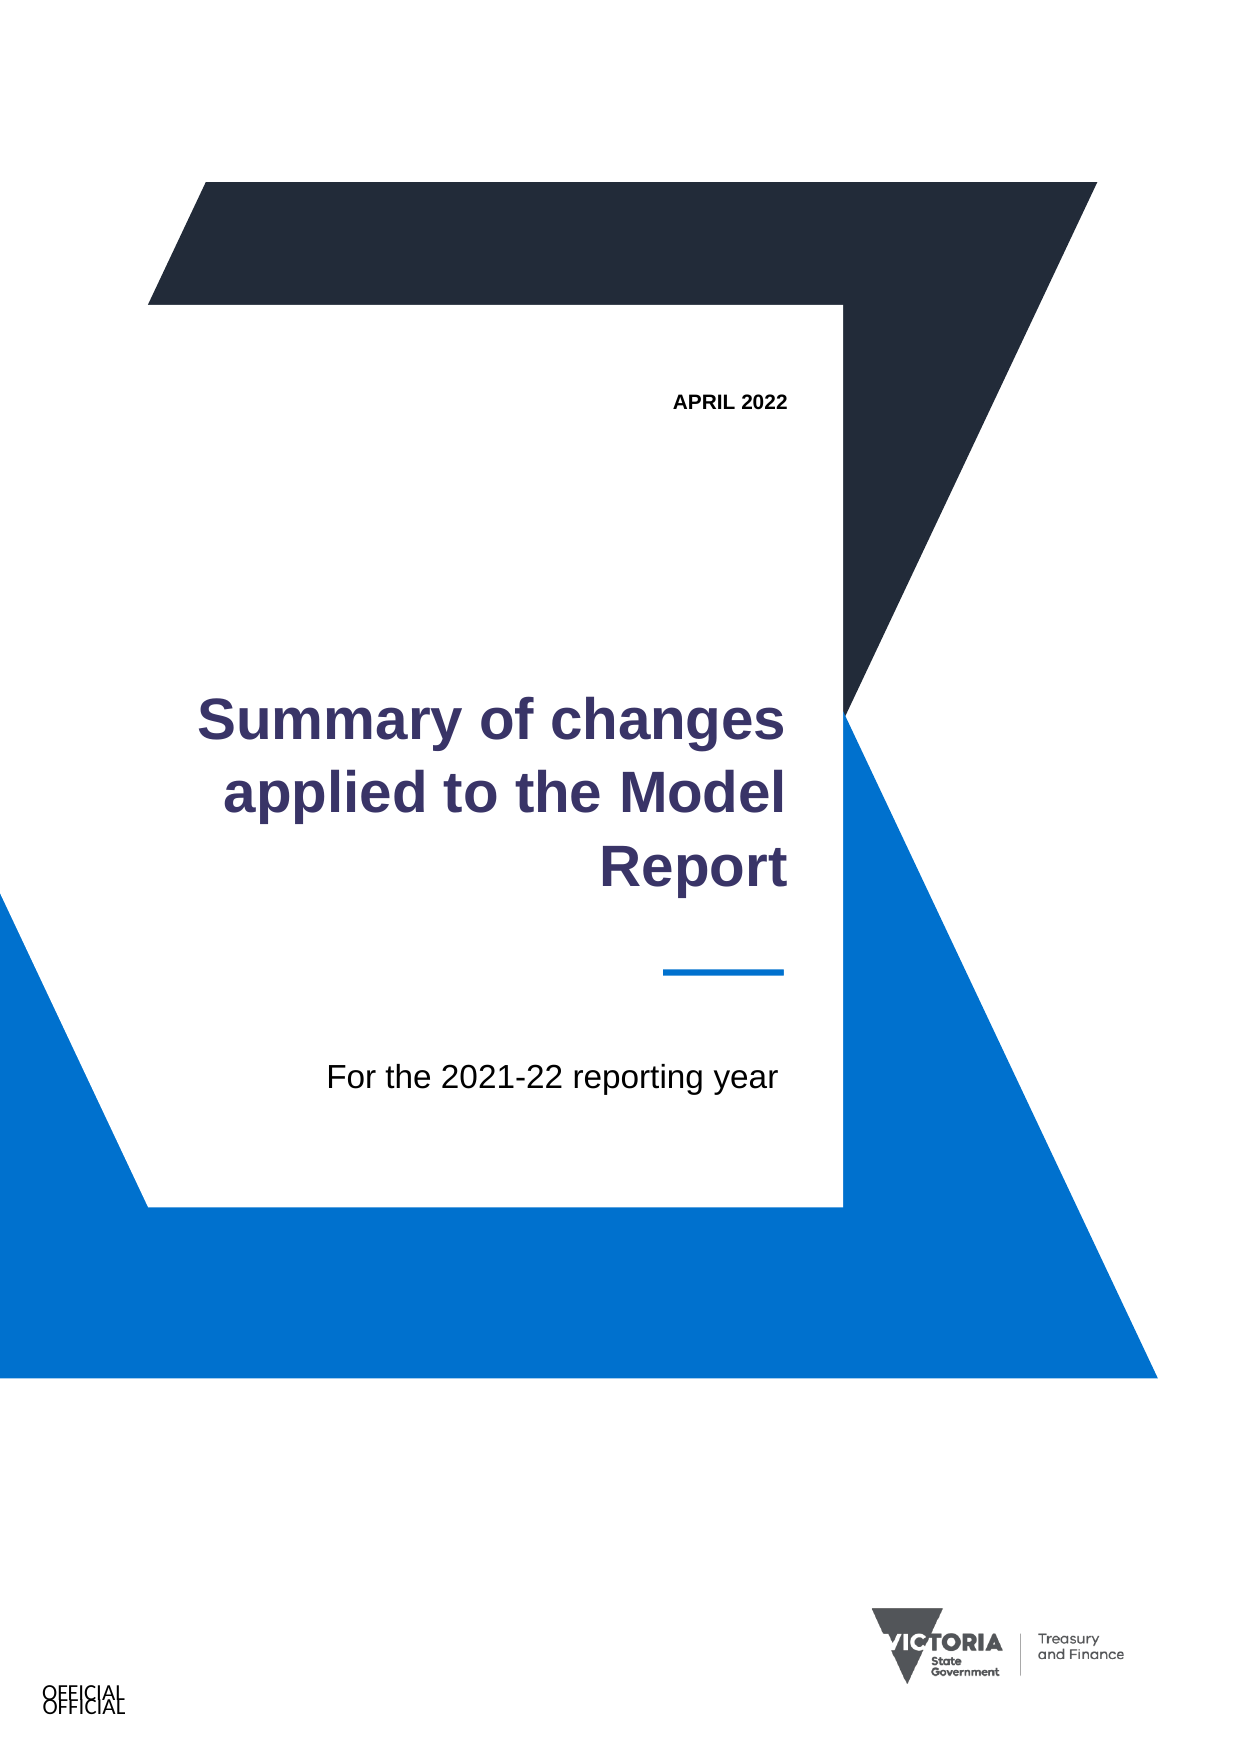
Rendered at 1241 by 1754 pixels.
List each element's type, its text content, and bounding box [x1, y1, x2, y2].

text For the 2021-22 reporting year [326, 1057, 1159, 1096]
subtitle APRIL 2022 [673, 390, 1159, 414]
text Report [599, 832, 1159, 899]
picture [871, 1608, 1124, 1684]
text Summary of changes applied to the Model [197, 684, 837, 825]
